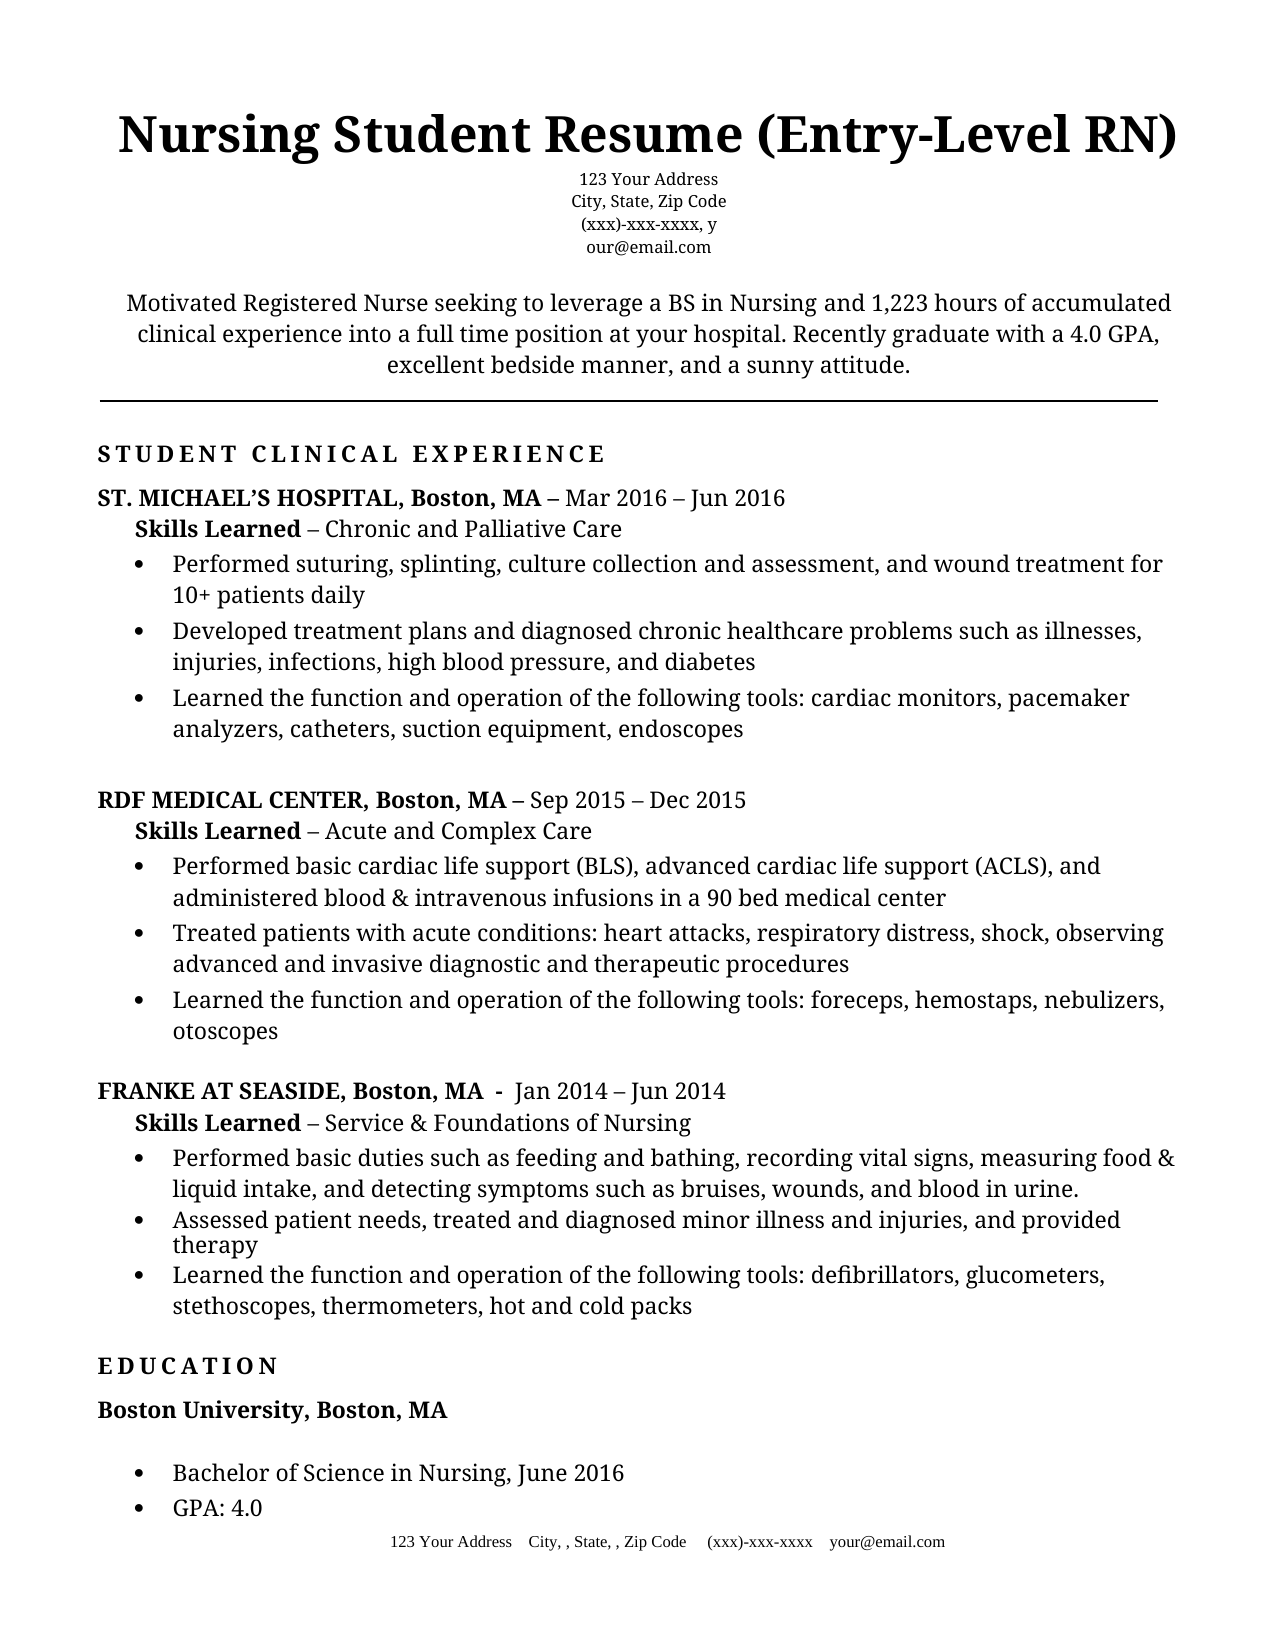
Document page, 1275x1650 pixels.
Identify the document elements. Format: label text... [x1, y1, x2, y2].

subtitle Boston University, Boston, MA [97, 1394, 1200, 1425]
list Learned the function and operation of the following tools: foreceps, hemostaps, nebulizers, otoscopes [135, 984, 1200, 1046]
text Skills Learned – Acute and Complex Care [135, 815, 1200, 846]
list GPA: 4.0 [135, 1492, 1200, 1523]
list Learned the function and operation of the following tools: defibrillators, glucometers, stethoscopes, thermometers, hot and cold packs [135, 1259, 1200, 1321]
text City, State, Zip Code [97, 190, 1200, 213]
subtitle student clinical experience [97, 438, 1200, 469]
text (xxx)-xxx-xxxx, y [97, 213, 1200, 235]
text Skills Learned – Service & Foundations of Nursing [97, 1107, 1200, 1138]
list Assessed patient needs, treated and diagnosed minor illness and injuries, and provided therapy [135, 1209, 1200, 1259]
subtitle Education [97, 1350, 1200, 1382]
subtitle st. michael’s hospital, Boston, MA – Mar 2016 – Jun 2016 [97, 482, 1200, 513]
list Performed basic cardiac life support (BLS), advanced cardiac life support (ACLS), and administered blood & intravenous infusions in a 90 bed medical center [135, 850, 1200, 913]
list Performed basic duties such as feeding and bathing, recording vital signs, measuring food & liquid intake, and detecting symptoms such as bruises, wounds, and blood in urine. [135, 1142, 1200, 1204]
subtitle Franke at seaside, Boston, MA - Jan 2014 – Jun 2014 [97, 1075, 1200, 1107]
text 123 Your Address [97, 167, 1200, 190]
text Motivated Registered Nurse seeking to leverage a BS in Nursing and 1,223 hours of accumulated clinical experience into a full time position at your hospital. Recently graduate with a 4.0 GPA, excellent bedside manner, and a sunny attitude. [97, 286, 1200, 380]
text our@email.com [97, 235, 1200, 258]
text Skills Learned – Chronic and Palliative Care [97, 513, 1200, 544]
text Nursing Student Resume (Entry-Level RN) [97, 99, 1200, 167]
list Treated patients with acute conditions: heart attacks, respiratory distress, shock, observing advanced and invasive diagnostic and therapeutic procedures [135, 917, 1200, 979]
list Developed treatment plans and diagnosed chronic healthcare problems such as illnesses, injuries, infections, high blood pressure, and diabetes [135, 615, 1200, 677]
list Learned the function and operation of the following tools: cardiac monitors, pacemaker analyzers, catheters, suction equipment, endoscopes [135, 682, 1200, 744]
list Performed suturing, splinting, culture collection and assessment, and wound treatment for 10+ patients daily [135, 548, 1200, 611]
subtitle RDF Medical center, Boston, MA – Sep 2015 – Dec 2015 [97, 784, 1200, 815]
list Bachelor of Science in Nursing, June 2016 [135, 1457, 1200, 1488]
